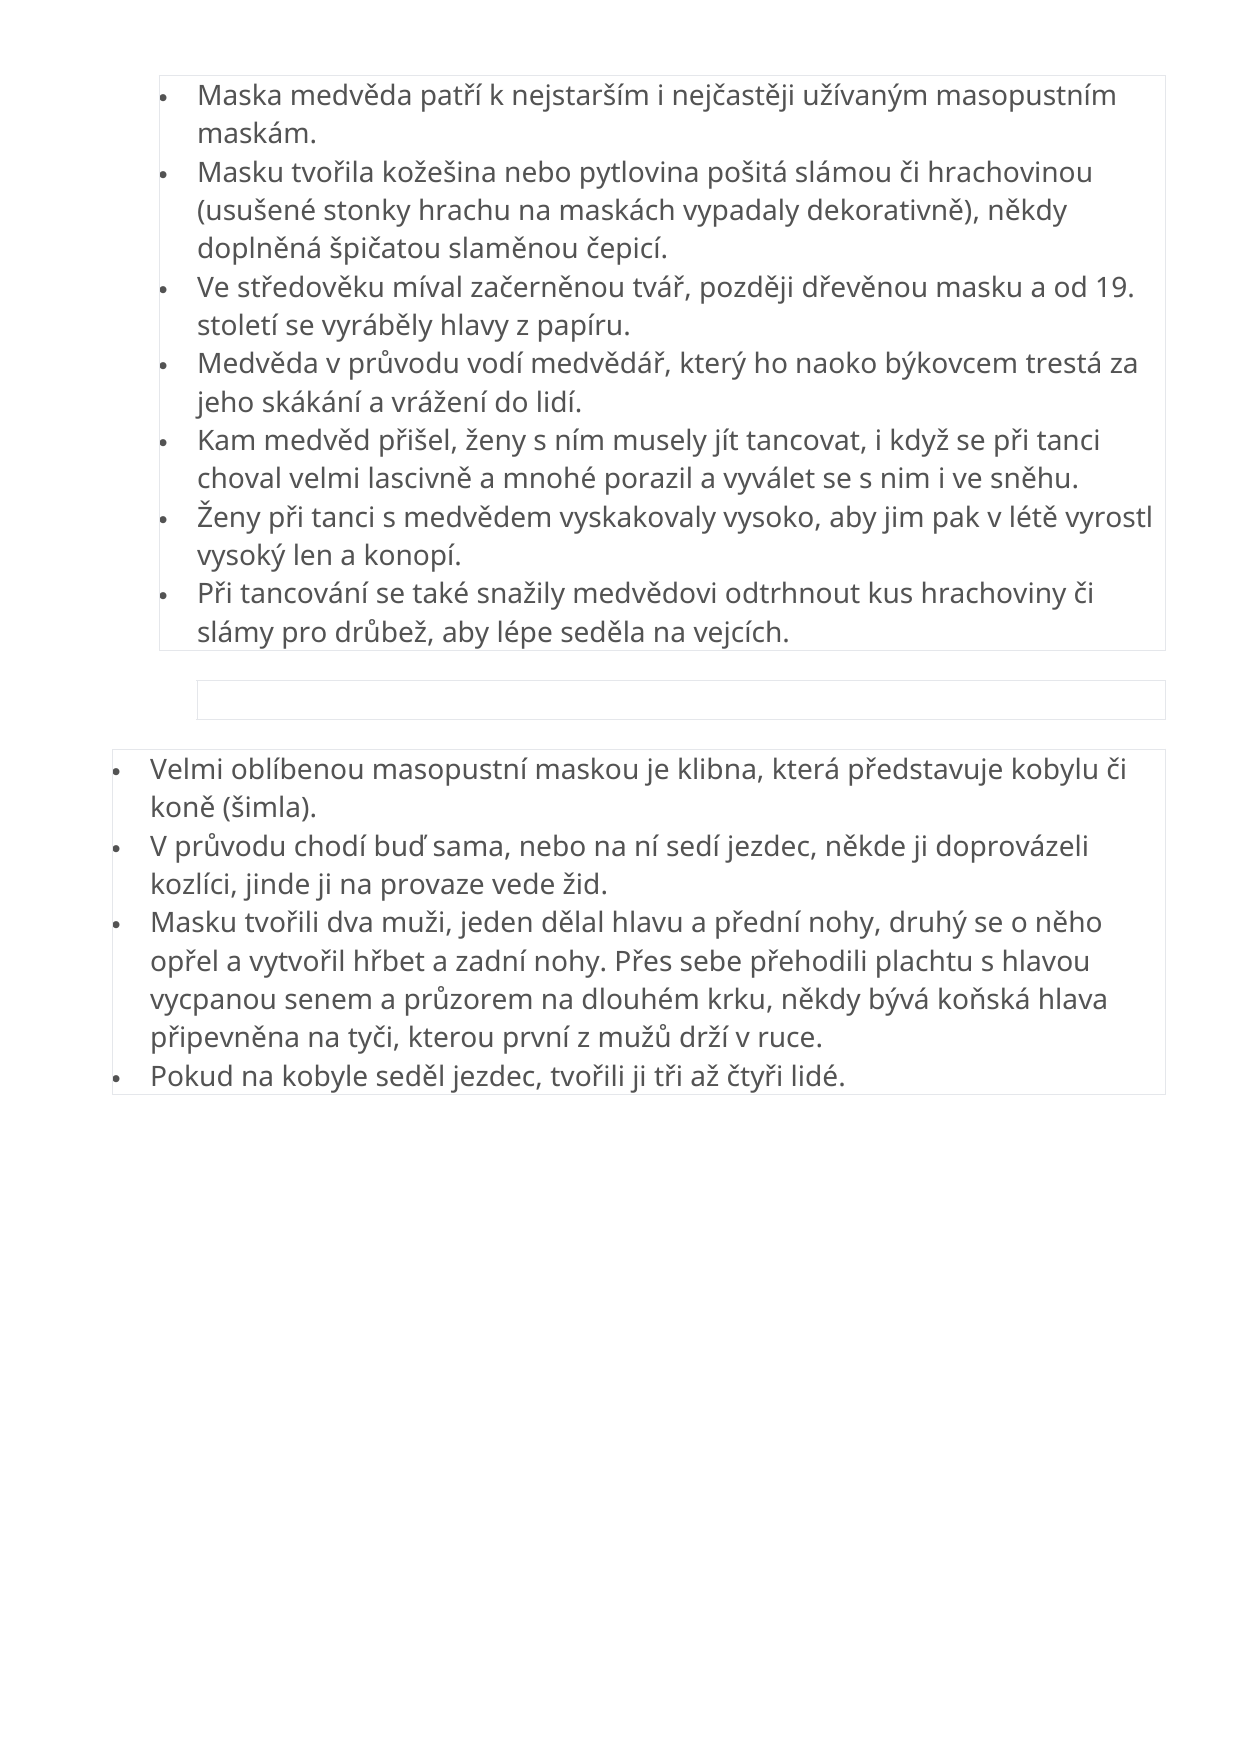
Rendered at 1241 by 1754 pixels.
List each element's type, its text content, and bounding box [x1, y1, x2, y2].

list V průvodu chodí buď sama, nebo na ní sedí jezdec, někde ji doprovázeli kozlíci, jinde ji na provaze vede žid. [113, 825, 1165, 902]
list Masku tvořila kožešina nebo pytlovina pošitá slámou či hrachovinou (usušené stonky hrachu na maskách vypadaly dekorativně), někdy doplněná špičatou slaměnou čepicí. [160, 152, 1165, 267]
list Ve středověku míval začerněnou tvář, později dřevěnou masku a od 19. století se vyráběly hlavy z papíru. [160, 267, 1165, 343]
list Medvěda v průvodu vodí medvědář, který ho naoko býkovcem trestá za jeho skákání a vrážení do lidí. [160, 343, 1165, 420]
list Masku tvořili dva muži, jeden dělal hlavu a přední nohy, druhý se o něho opřel a vytvořil hřbet a zadní nohy. Přes sebe přehodili plachtu s hlavou vycpanou senem a průzorem na dlouhém krku, někdy bývá koňská hlava připevněna na tyči, kterou první z mužů drží v ruce. [113, 902, 1165, 1055]
list Velmi oblíbenou masopustní maskou je klibna, která představuje kobylu či koně (šimla). [113, 750, 1165, 825]
list Kam medvěd přišel, ženy s ním musely jít tancovat, i když se při tanci choval velmi lascivně a mnohé porazil a vyválet se s nim i ve sněhu. [160, 420, 1165, 497]
list Ženy při tanci s medvědem vyskakovaly vysoko, aby jim pak v létě vyrostl vysoký len a konopí. [160, 497, 1165, 573]
list Pokud na kobyle seděl jezdec, tvořili ji tři až čtyři lidé. [113, 1055, 1165, 1094]
list Při tancování se také snažily medvědovi odtrhnout kus hrachoviny či slámy pro drůbež, aby lépe seděla na vejcích. [160, 573, 1165, 650]
list Maska medvěda patří k nejstarším i nejčastěji užívaným masopustním maskám. [160, 76, 1165, 152]
